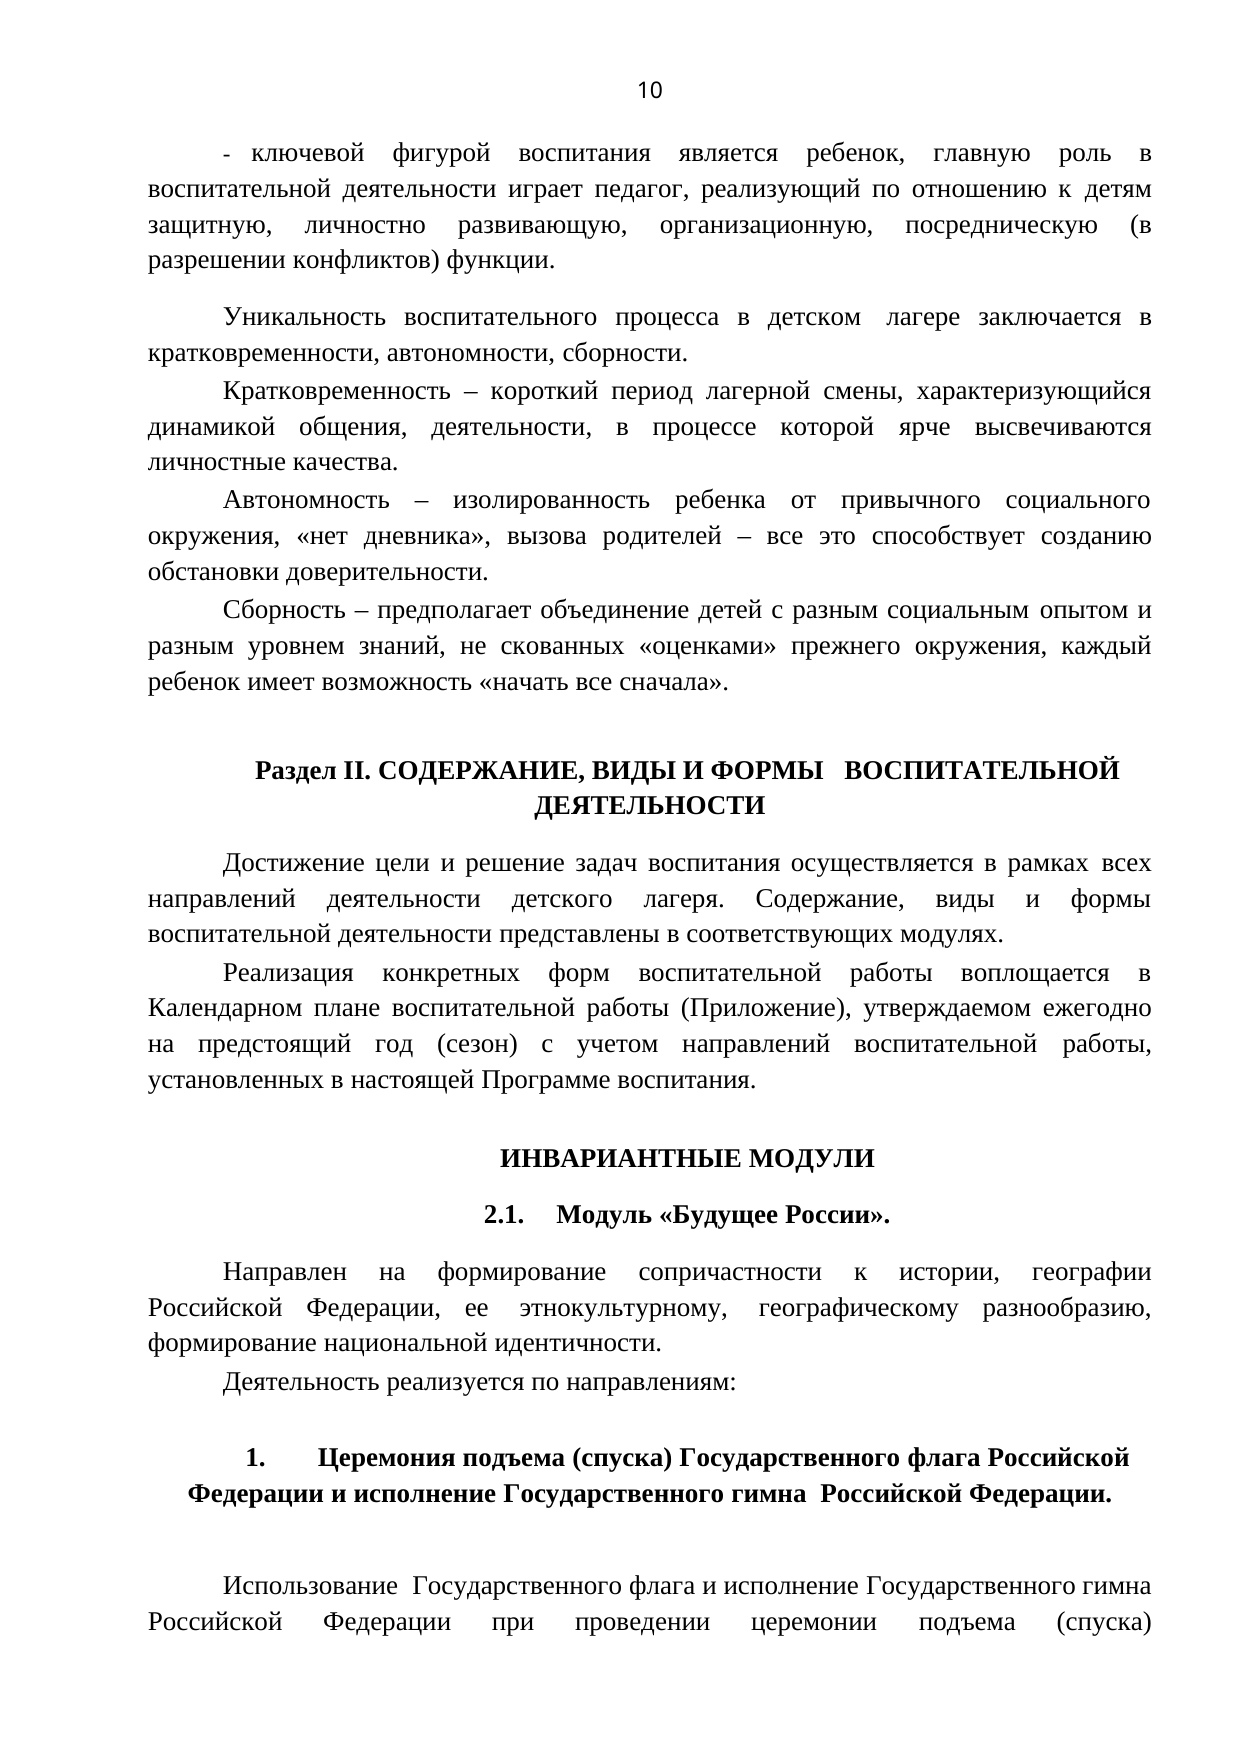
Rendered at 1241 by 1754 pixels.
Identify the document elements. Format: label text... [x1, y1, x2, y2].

subtitle ИНВАРИАНТНЫЕ МОДУЛИ [148, 1142, 1152, 1173]
text Реализация конкретных форм воспитательной работы воплощается в Календарном плане воспитательной работы (Приложение), утверждаемом ежегодно на предстоящий год (сезон) с учетом направлений воспитательной работы, установленных в настоящей Программе воспитания. [148, 956, 1152, 1094]
text Уникальность воспитательного процесса в детском лагере заключается в кратковременности, автономности, сборности. [148, 300, 1152, 367]
text Кратковременность – короткий период лагерной смены, характеризующийся динамикой общения, деятельности, в процессе которой ярче высвечиваются личностные качества. [148, 374, 1152, 477]
subtitle Раздел II. СОДЕРЖАНИЕ, ВИДЫ И ФОРМЫ ВОСПИТАТЕЛЬНОЙ ДЕЯТЕЛЬНОСТИ [148, 754, 1152, 821]
subtitle Церемония подъема (спуска) Государственного флага Российской Федерации и исполнение Государственного гимна Российской Федерации. [148, 1441, 1152, 1508]
text Деятельность реализуется по направлениям: [148, 1364, 1152, 1396]
text Достижение цели и решение задач воспитания осуществляется в рамках всех направлений деятельности детского лагеря. Содержание, виды и формы воспитательной деятельности представлены в соответствующих модулях. [148, 846, 1152, 949]
text Сборность – предполагает объединение детей с разным социальным опытом и разным уровнем знаний, не скованных «оценками» прежнего окружения, каждый ребенок имеет возможность «начать все сначала». [148, 593, 1152, 696]
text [148, 1569, 1152, 1636]
text Автономность – изолированность ребенка от привычного социального окружения, «нет дневника», вызова родителей – все это способствует созданию обстановки доверительности. [148, 483, 1152, 586]
subtitle Модуль «Будущее России». [148, 1198, 1152, 1229]
text Направлен на формирование сопричастности к истории, географии Российской Федерации, ее этнокультурному, географическому разнообразию, формирование национальной идентичности. [148, 1255, 1152, 1358]
list ключевой фигурой воспитания является ребенок, главную роль в воспитательной деятельности играет педагог, реализующий по отношению к детям защитную, личностно развивающую, организационную, посредническую (в разрешении конфликтов) функции. [148, 136, 1152, 275]
